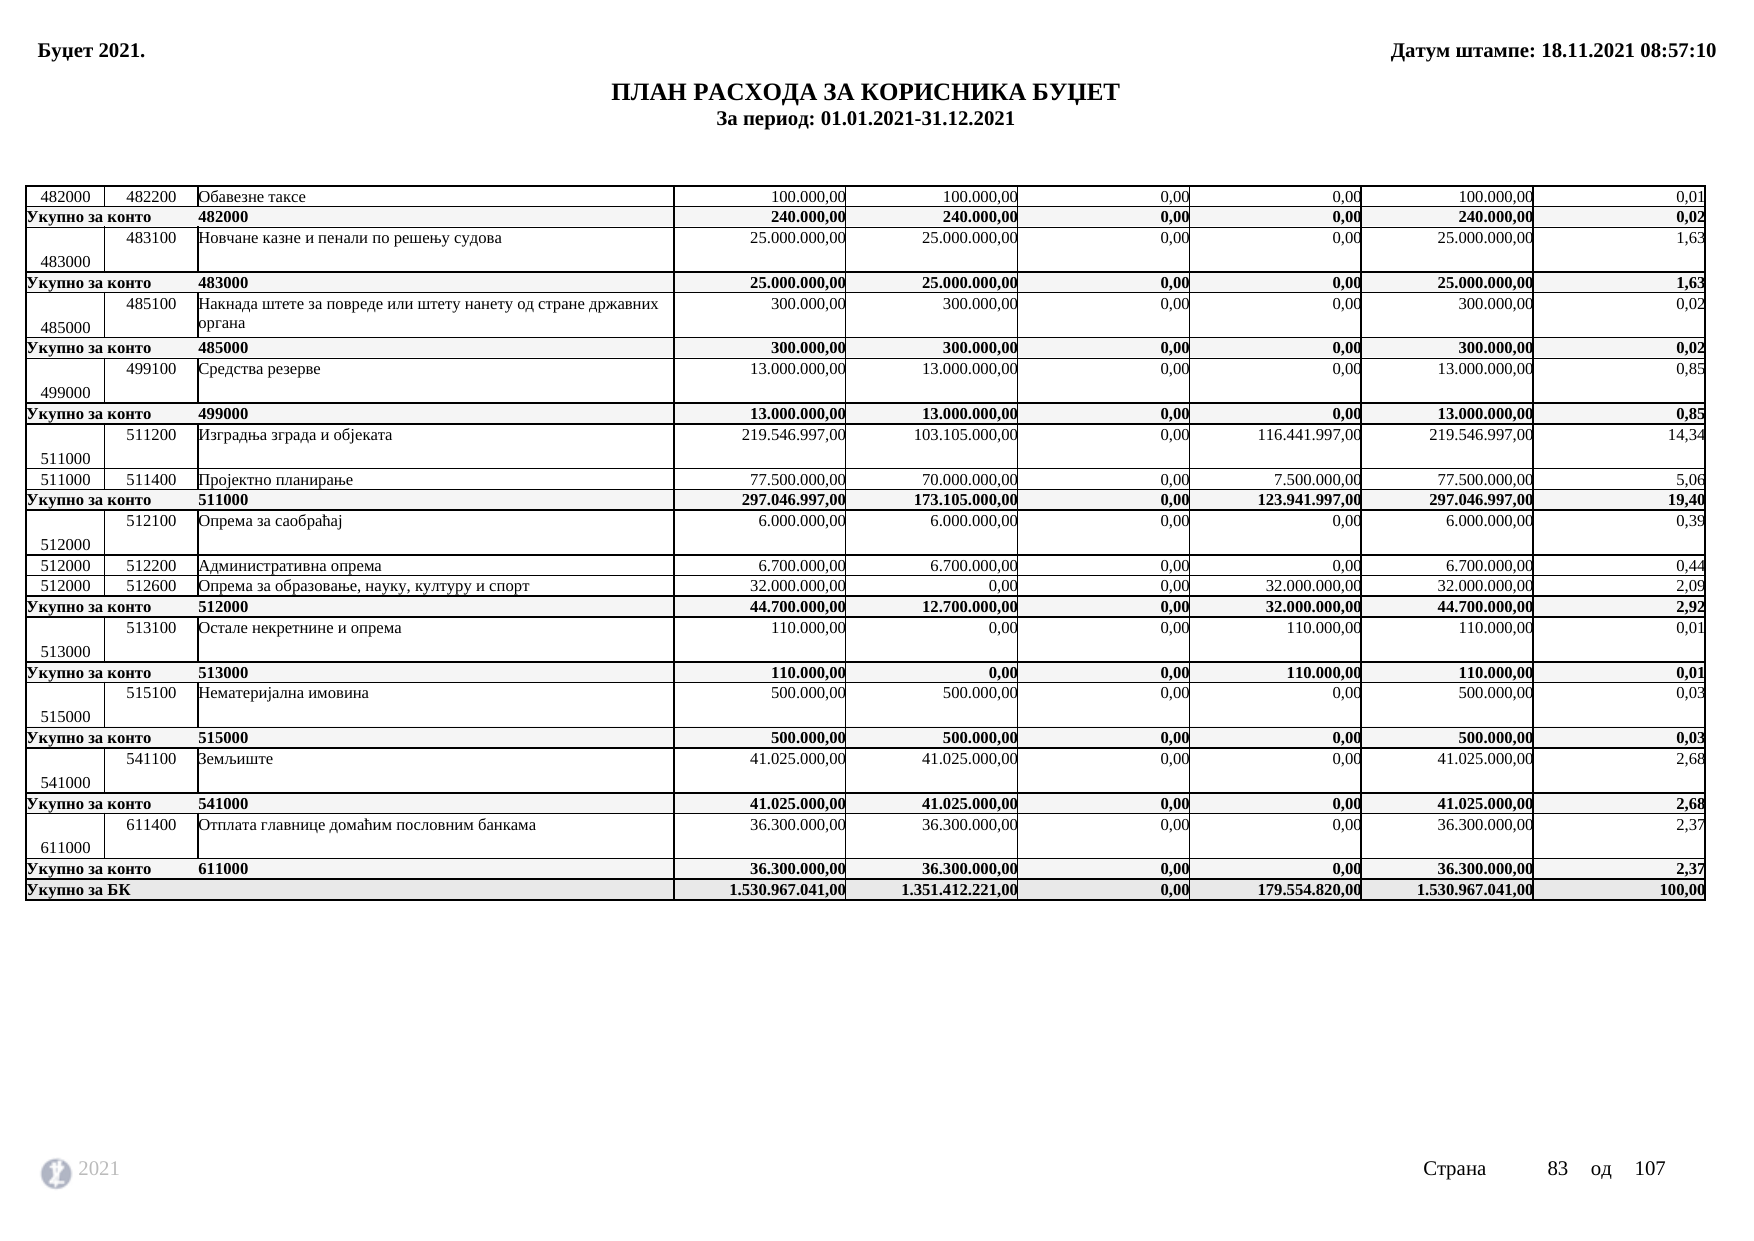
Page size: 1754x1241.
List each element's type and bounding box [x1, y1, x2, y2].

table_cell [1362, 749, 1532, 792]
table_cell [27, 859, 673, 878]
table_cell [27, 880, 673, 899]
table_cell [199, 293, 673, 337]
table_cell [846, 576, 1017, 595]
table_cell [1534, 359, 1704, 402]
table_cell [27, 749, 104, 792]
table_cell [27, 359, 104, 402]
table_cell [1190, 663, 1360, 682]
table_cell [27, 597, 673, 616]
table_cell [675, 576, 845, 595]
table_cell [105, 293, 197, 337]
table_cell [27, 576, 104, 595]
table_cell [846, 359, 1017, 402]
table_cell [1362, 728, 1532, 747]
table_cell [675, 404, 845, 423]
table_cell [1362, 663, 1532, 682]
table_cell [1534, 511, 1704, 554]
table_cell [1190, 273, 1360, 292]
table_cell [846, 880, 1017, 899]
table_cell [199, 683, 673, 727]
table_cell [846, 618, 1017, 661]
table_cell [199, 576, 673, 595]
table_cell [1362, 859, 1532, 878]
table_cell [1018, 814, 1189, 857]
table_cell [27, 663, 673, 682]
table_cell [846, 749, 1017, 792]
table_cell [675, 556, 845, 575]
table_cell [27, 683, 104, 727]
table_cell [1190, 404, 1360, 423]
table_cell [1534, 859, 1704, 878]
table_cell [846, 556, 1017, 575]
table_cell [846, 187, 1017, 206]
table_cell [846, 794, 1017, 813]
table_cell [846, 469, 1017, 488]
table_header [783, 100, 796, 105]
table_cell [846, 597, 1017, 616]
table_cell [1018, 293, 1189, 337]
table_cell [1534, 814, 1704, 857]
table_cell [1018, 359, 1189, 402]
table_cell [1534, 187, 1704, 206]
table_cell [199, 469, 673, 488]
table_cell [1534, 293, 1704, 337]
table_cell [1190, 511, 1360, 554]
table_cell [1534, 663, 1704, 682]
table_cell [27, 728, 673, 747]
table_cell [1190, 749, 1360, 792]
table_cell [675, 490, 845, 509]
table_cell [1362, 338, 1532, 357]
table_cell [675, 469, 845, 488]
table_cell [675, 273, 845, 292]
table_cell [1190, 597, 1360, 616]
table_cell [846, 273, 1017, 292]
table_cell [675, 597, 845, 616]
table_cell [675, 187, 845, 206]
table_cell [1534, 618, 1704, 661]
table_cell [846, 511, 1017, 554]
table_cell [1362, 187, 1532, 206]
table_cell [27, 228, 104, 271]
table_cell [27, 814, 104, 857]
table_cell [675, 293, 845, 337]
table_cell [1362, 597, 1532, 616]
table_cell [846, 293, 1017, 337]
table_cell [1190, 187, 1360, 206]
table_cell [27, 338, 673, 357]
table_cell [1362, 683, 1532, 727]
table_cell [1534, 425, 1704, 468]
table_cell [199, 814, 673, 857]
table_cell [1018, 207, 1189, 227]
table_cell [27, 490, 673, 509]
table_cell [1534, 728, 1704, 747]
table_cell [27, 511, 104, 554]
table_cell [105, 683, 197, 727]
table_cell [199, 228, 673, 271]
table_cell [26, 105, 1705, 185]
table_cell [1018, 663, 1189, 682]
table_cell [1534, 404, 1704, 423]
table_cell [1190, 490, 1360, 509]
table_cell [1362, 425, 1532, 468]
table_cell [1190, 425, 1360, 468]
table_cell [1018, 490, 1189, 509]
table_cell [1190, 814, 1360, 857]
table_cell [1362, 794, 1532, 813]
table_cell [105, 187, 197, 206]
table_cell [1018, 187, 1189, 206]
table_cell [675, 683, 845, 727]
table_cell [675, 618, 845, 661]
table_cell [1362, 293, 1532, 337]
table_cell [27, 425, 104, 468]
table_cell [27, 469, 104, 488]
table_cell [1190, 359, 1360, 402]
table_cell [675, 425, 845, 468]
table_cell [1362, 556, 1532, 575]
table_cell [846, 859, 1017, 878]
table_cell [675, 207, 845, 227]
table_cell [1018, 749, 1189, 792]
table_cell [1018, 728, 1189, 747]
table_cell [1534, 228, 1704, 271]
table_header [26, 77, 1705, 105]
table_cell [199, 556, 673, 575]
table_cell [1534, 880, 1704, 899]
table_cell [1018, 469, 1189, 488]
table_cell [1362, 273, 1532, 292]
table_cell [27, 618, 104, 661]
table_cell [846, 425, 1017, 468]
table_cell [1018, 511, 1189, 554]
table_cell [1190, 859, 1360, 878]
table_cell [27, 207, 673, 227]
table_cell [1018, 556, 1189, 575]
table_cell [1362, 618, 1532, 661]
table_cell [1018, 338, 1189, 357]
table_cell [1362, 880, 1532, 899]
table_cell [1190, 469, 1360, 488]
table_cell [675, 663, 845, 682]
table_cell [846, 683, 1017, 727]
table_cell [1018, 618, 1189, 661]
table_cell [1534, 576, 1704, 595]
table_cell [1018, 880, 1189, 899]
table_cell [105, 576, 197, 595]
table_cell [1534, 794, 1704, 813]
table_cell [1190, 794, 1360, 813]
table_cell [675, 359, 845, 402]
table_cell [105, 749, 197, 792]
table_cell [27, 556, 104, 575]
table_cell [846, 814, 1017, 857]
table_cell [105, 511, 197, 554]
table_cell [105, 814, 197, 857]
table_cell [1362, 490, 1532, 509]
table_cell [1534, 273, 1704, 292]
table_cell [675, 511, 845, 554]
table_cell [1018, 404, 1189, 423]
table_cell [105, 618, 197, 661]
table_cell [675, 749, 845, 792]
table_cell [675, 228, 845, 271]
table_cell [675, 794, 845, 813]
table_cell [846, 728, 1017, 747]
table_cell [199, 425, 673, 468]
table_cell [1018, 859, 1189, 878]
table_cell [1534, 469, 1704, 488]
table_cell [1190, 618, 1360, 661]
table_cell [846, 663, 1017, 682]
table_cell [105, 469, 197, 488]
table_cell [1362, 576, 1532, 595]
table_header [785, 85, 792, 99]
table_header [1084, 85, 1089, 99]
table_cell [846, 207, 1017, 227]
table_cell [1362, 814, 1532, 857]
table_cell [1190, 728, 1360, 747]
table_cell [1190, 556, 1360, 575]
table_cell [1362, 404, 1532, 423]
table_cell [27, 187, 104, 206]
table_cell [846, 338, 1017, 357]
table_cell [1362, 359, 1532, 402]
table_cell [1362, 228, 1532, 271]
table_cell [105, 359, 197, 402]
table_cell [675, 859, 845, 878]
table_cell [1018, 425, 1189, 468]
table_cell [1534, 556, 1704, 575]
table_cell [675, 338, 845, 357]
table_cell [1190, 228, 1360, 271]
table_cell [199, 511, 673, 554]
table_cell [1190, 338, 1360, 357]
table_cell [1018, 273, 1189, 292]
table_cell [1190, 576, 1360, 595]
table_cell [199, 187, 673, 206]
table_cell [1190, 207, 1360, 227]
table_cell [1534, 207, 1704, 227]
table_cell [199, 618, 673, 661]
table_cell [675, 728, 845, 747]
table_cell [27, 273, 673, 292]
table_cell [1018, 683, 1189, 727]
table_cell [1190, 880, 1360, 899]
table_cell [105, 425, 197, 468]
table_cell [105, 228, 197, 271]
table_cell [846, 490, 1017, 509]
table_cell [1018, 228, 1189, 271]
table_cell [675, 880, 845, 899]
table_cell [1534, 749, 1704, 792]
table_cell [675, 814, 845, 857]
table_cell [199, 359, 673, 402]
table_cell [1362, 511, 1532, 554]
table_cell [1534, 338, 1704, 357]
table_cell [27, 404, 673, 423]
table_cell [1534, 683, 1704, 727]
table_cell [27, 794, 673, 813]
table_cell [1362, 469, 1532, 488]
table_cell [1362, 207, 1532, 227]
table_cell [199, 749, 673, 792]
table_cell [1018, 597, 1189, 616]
picture [37, 1155, 76, 1194]
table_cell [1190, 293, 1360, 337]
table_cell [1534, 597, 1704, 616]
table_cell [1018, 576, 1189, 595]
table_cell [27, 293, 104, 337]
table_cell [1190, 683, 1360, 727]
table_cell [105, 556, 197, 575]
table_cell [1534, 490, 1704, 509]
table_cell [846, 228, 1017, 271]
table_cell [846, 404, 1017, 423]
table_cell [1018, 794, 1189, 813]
